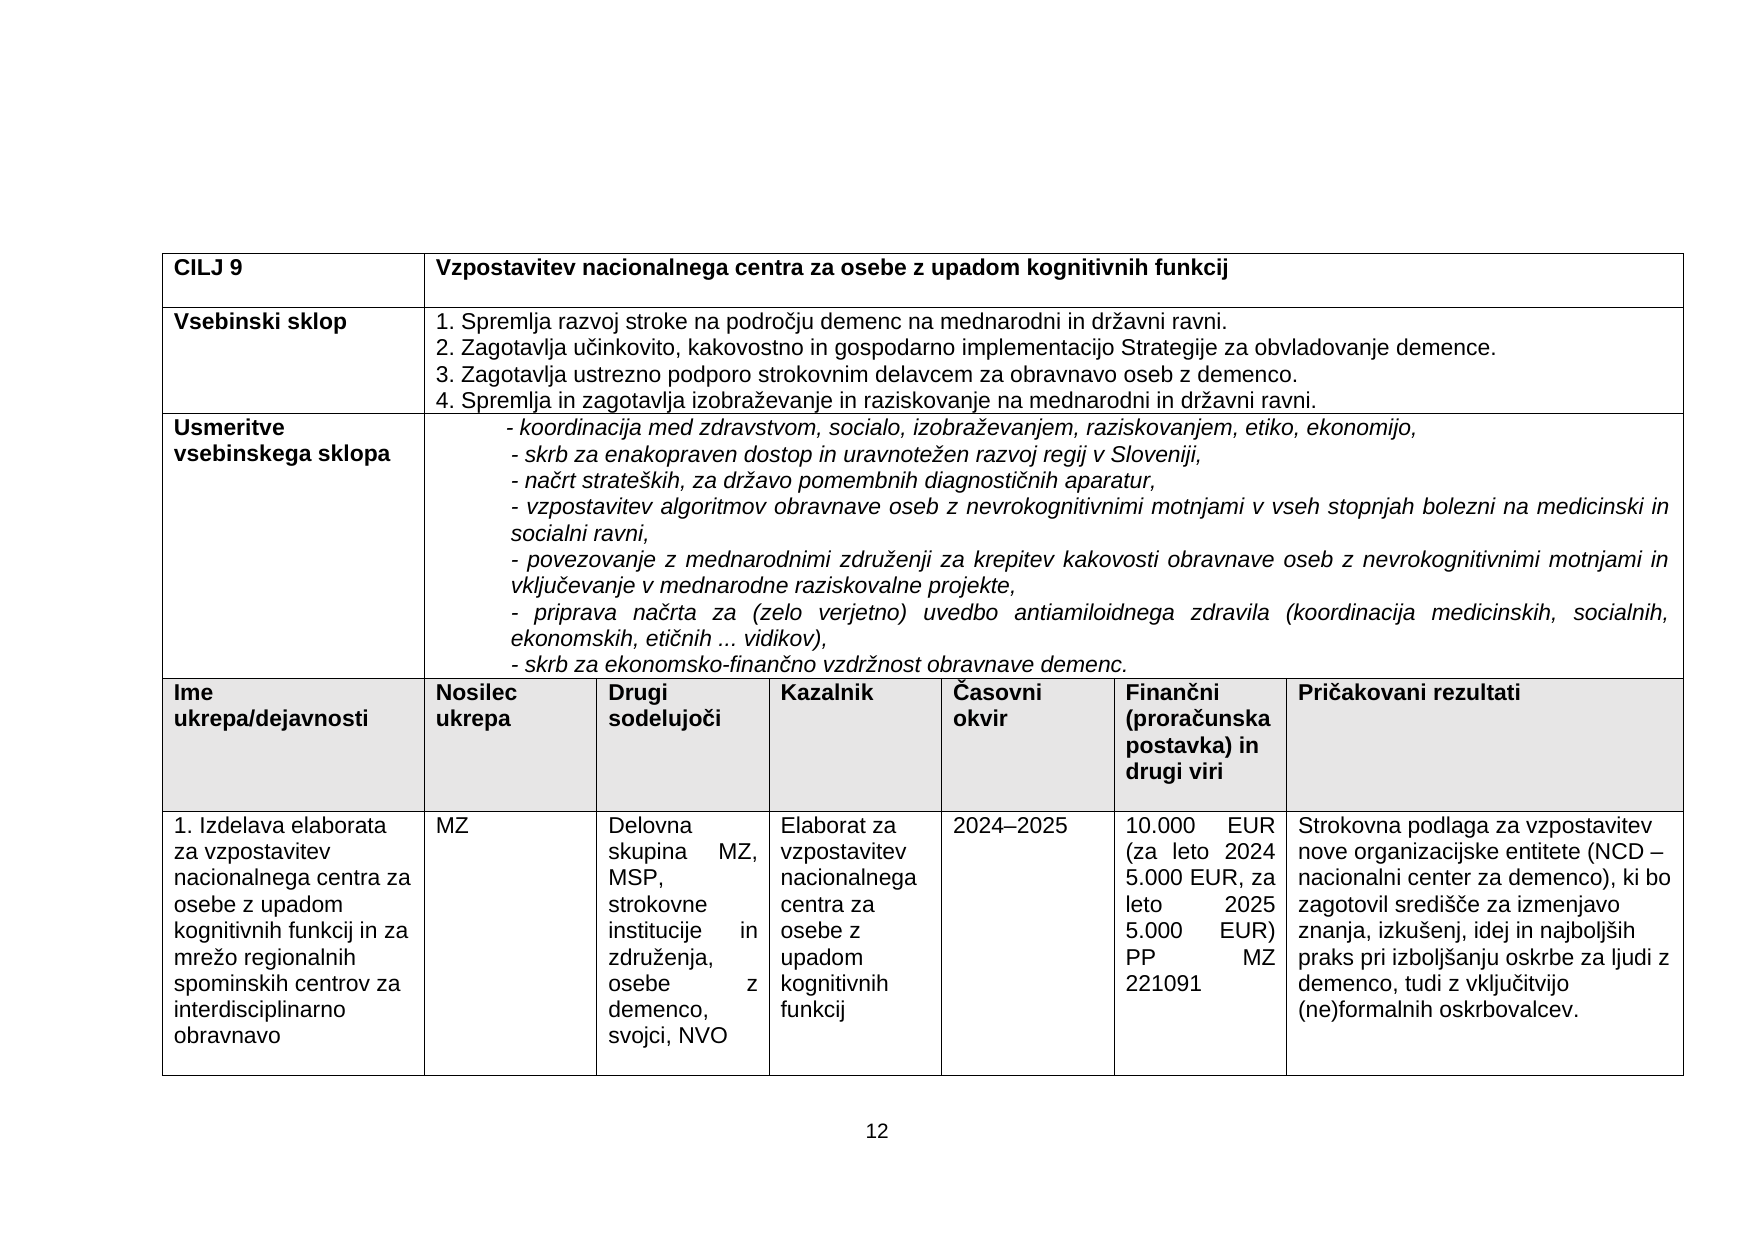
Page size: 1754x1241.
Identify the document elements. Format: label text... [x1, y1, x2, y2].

table_cell Drugi sodelujoči [597, 679, 769, 811]
table_cell MZ [425, 812, 596, 1075]
table_cell Kazalnik [770, 679, 941, 811]
table_header CILJ 9 [163, 254, 424, 307]
table_cell Vsebinski sklop [163, 308, 424, 413]
table_cell Elaborat za vzpostavitev nacionalnega centra za osebe z upadom kognitivnih funkcij [770, 812, 941, 1075]
table_cell Finančni (proračunska postavka) in drugi viri [1115, 679, 1286, 811]
table_cell Časovni okvir [942, 679, 1114, 811]
table_cell - koordinacija med zdravstvom, socialo, izobraževanjem, raziskovanjem, etiko, ekonomijo, - skrb za enakopraven dostop in uravnotežen razvoj regij v Sloveniji, - načrt strateških, za državo pomembnih diagnostičnih aparatur, - vzpostavitev algoritmov obravnave oseb z nevrokognitivnimi motnjami v vseh stopnjah bolezni na medicinski in socialni ravni, - povezovanje z mednarodnimi združenji za krepitev kakovosti obravnave oseb z nevrokognitivnimi motnjami in vključevanje v mednarodne raziskovalne projekte, - priprava načrta za (zelo verjetno) uvedbo antiamiloidnega zdravila (koordinacija medicinskih, socialnih, ekonomskih, etičnih ... vidikov), - skrb za ekonomsko-finančno vzdržnost obravnave demenc. [425, 414, 1683, 678]
table_cell 10.000 EUR (za leto 2024 5.000 EUR, za leto 2025 5.000 EUR) PP MZ 221091 [1115, 812, 1286, 1075]
table_header Vzpostavitev nacionalnega centra za osebe z upadom kognitivnih funkcij [425, 254, 1683, 307]
table_cell Strokovna podlaga za vzpostavitev nove organizacijske entitete (NCD ‒ nacionalni center za demenco), ki bo zagotovil središče za izmenjavo znanja, izkušenj, idej in najboljših praks pri izboljšanju oskrbe za ljudi z demenco, tudi z vključitvijo (ne)formalnih oskrbovalcev. [1287, 812, 1683, 1075]
table_cell Nosilec ukrepa [425, 679, 596, 811]
table_cell Ime ukrepa/dejavnosti [163, 679, 424, 811]
table_cell Pričakovani rezultati [1287, 679, 1683, 811]
table_cell 1. Izdelava elaborata za vzpostavitev nacionalnega centra za osebe z upadom kognitivnih funkcij in za mrežo regionalnih spominskih centrov za interdisciplinarno obravnavo [163, 812, 424, 1075]
table_cell Usmeritve vsebinskega sklopa [163, 414, 424, 678]
table_cell Delovna skupina MZ, MSP, strokovne institucije in združenja, osebe z demenco, svojci, NVO [597, 812, 769, 1075]
table_cell 1. Spremlja razvoj stroke na področju demenc na mednarodni in državni ravni. 2. Zagotavlja učinkovito, kakovostno in gospodarno implementacijo Strategije za obvladovanje demence. 3. Zagotavlja ustrezno podporo strokovnim delavcem za obravnavo oseb z demenco. 4. Spremlja in zagotavlja izobraževanje in raziskovanje na mednarodni in državni ravni. [425, 308, 1683, 413]
table_cell 2024‒2025 [942, 812, 1114, 1075]
